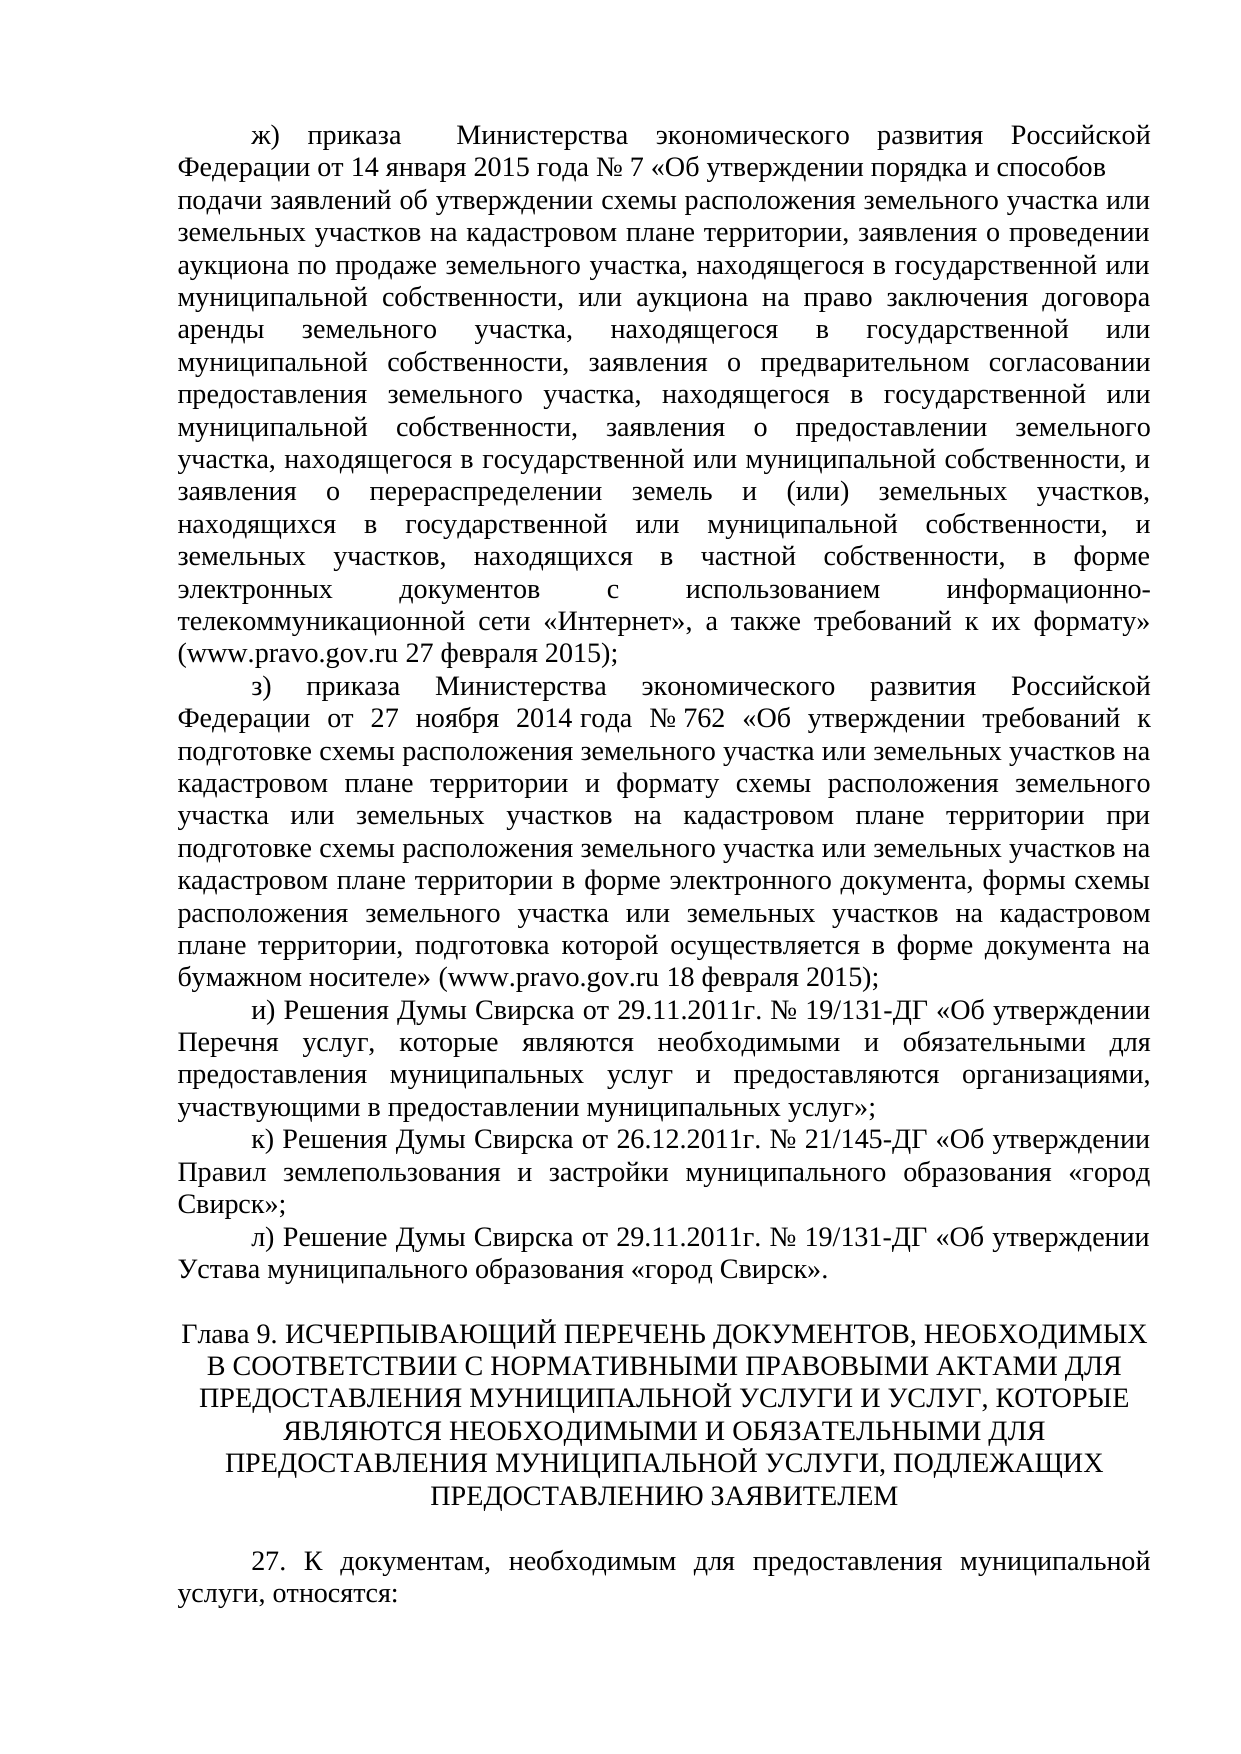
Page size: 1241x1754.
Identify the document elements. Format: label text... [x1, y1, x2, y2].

text л) Решение Думы Свирска от 29.11.2011г. № 19/131-ДГ «Об утверждении Устава муниципального образования «город Свирск». [177, 1219, 1152, 1284]
text з) приказа Министерства экономического развития Российской Федерации от 27 ноября 2014 года № 762 «Об утверждении требований к подготовке схемы расположения земельного участка или земельных участков на кадастровом плане территории и формату схемы расположения земельного участка или земельных участков на кадастровом плане территории при подготовке схемы расположения земельного участка или земельных участков на кадастровом плане территории в форме электронного документа, формы схемы расположения земельного участка или земельных участков на кадастровом плане территории, подготовка которой осуществляется в форме документа на бумажном носителе» (www.pravo.gov.ru 18 февраля 2015); [177, 669, 1152, 993]
text к) Решения Думы Свирска от 26.12.2011г. № 21/145-ДГ «Об утверждении Правил землепользования и застройки муниципального образования «город Свирск»; [177, 1122, 1152, 1219]
text подачи заявлений об утверждении схемы расположения земельного участка или земельных участков на кадастровом плане территории, заявления о проведении аукциона по продаже земельного участка, находящегося в государственной или муниципальной собственности, или аукциона на право заключения договора аренды земельного участка, находящегося в государственной или муниципальной собственности, заявления о предварительном согласовании предоставления земельного участка, находящегося в государственной или муниципальной собственности, заявления о предоставлении земельного участка, находящегося в государственной или муниципальной собственности, и заявления о перераспределении земель и (или) земельных участков, находящихся в государственной или муниципальной собственности, и земельных участков, находящихся в частной собственности, в форме электронных документов с использованием информационно-телекоммуникационной сети «Интернет», а также требований к их формату» (www.pravo.gov.ru 27 февраля 2015); [177, 183, 1152, 669]
text 27. К документам, необходимым для предоставления муниципальной услуги, относятся: [177, 1543, 1152, 1608]
text ж) приказа Министерства экономического развития Российской Федерации от 14 января 2015 года № 7 «Об утверждении порядка и способов [177, 118, 1152, 183]
text Глава 9. Исчерпывающий перечень документов, необходимых в соответствии с нормативными правовыми актами для предоставления МУНИЦИПАЛЬНОЙ услуги и услуг, которые являются необходимыми и обязательными для предоставления МУНИЦИПАЛЬНОЙ услуги, подлежащих предоставлению заявителем [177, 1317, 1152, 1511]
text и) Решения Думы Свирска от 29.11.2011г. № 19/131-ДГ «Об утверждении Перечня услуг, которые являются необходимыми и обязательными для предоставления муниципальных услуг и предоставляются организациями, участвующими в предоставлении муниципальных услуг»; [177, 993, 1152, 1122]
